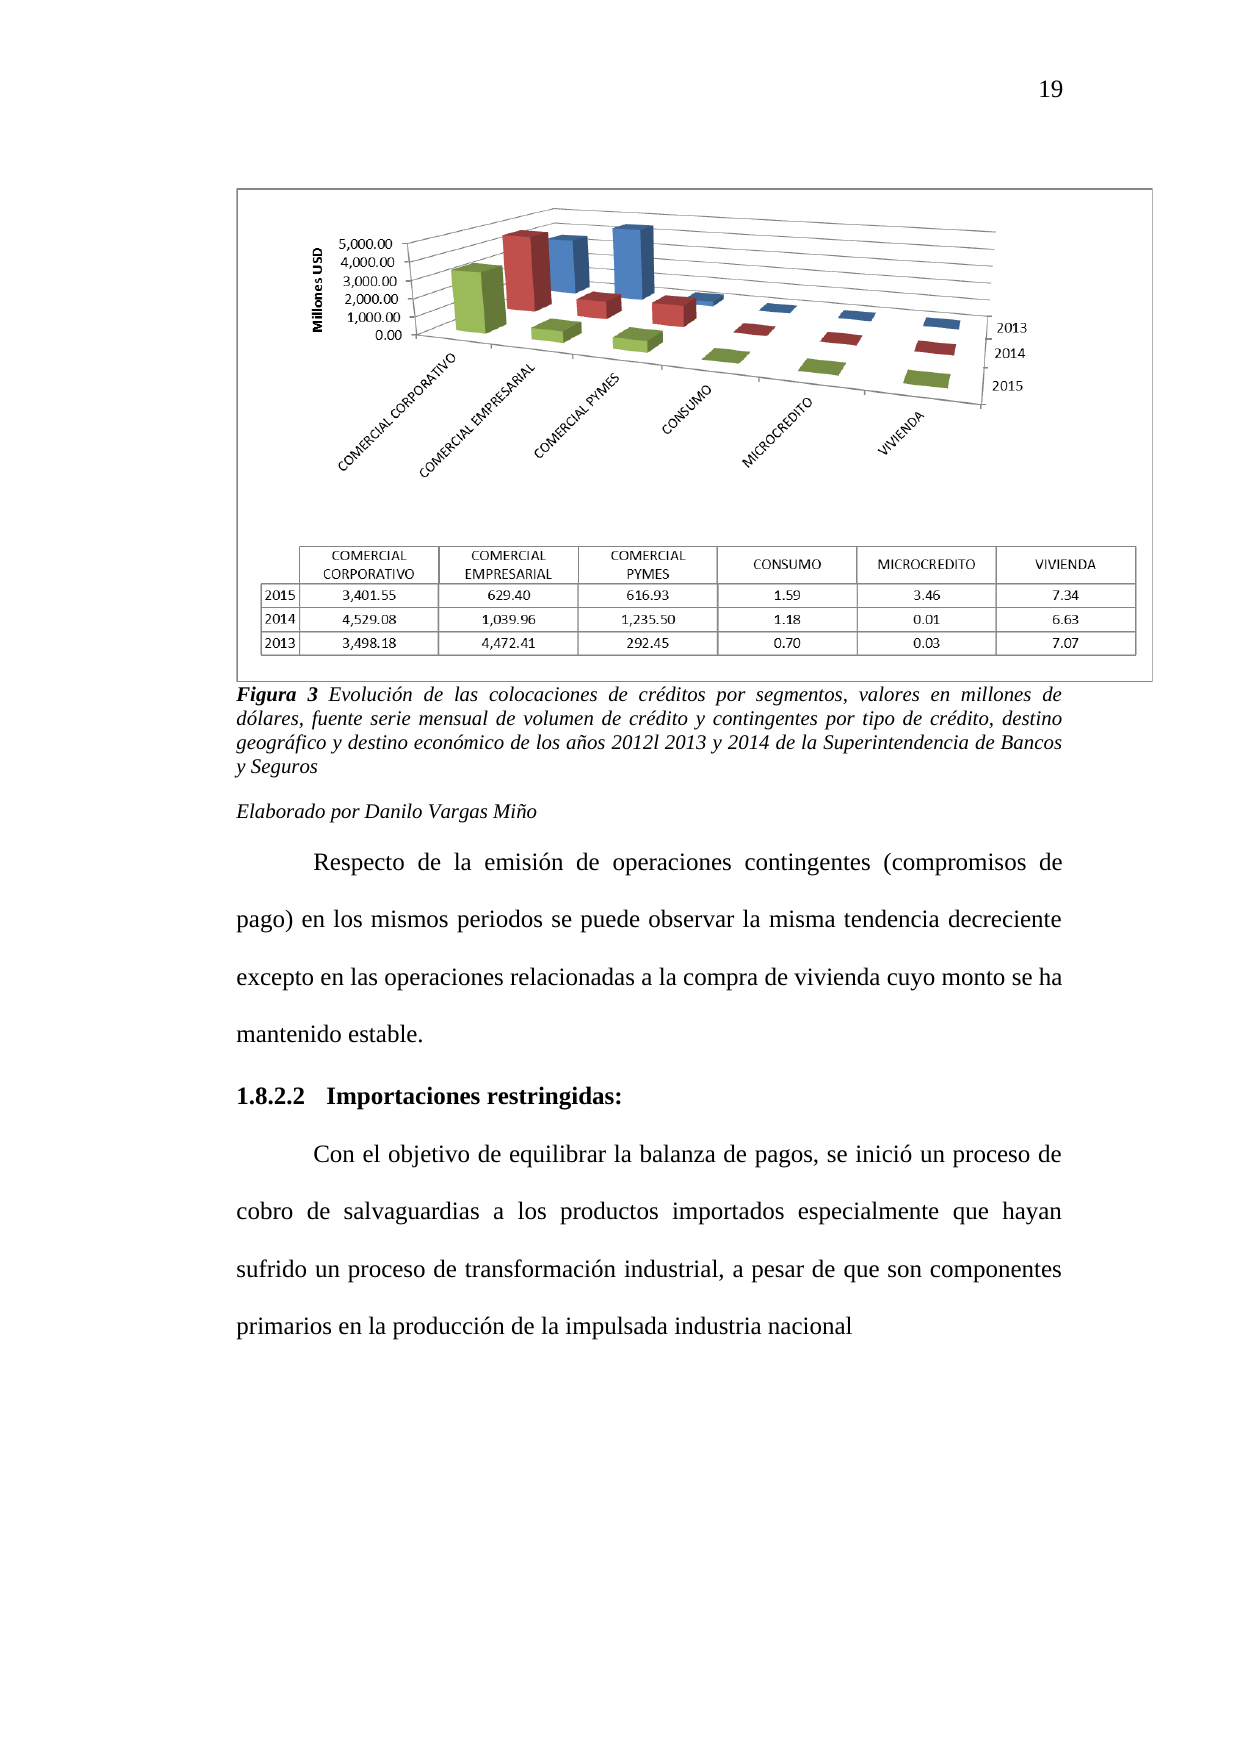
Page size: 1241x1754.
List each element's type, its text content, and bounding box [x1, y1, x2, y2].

text Figura 3 Evolución de las colocaciones de créditos por segmentos, valores en millones de dólares, fuente serie mensual de volumen de crédito y contingentes por tipo de crédito, destino geográfico y destino económico de los años 2012l 2013 y 2014 de la Superintendencia de Bancos y Seguros [236, 682, 1063, 778]
text Respecto de la emisión de operaciones contingentes (compromisos de pago) en los mismos periodos se puede observar la misma tendencia decreciente excepto en las operaciones relacionadas a la compra de vivienda cuyo monto se ha mantenido estable. [236, 847, 1063, 1048]
text Elaborado por Danilo Vargas Miño [236, 799, 1063, 823]
subtitle Importaciones restringidas: [236, 1081, 1063, 1110]
text Con el objetivo de equilibrar la balanza de pagos, se inició un proceso de cobro de salvaguardias a los productos importados especialmente que hayan sufrido un proceso de transformación industrial, a pesar de que son componentes primarios en la producción de la impulsada industria nacional [236, 1139, 1063, 1340]
picture [236, 188, 1153, 682]
